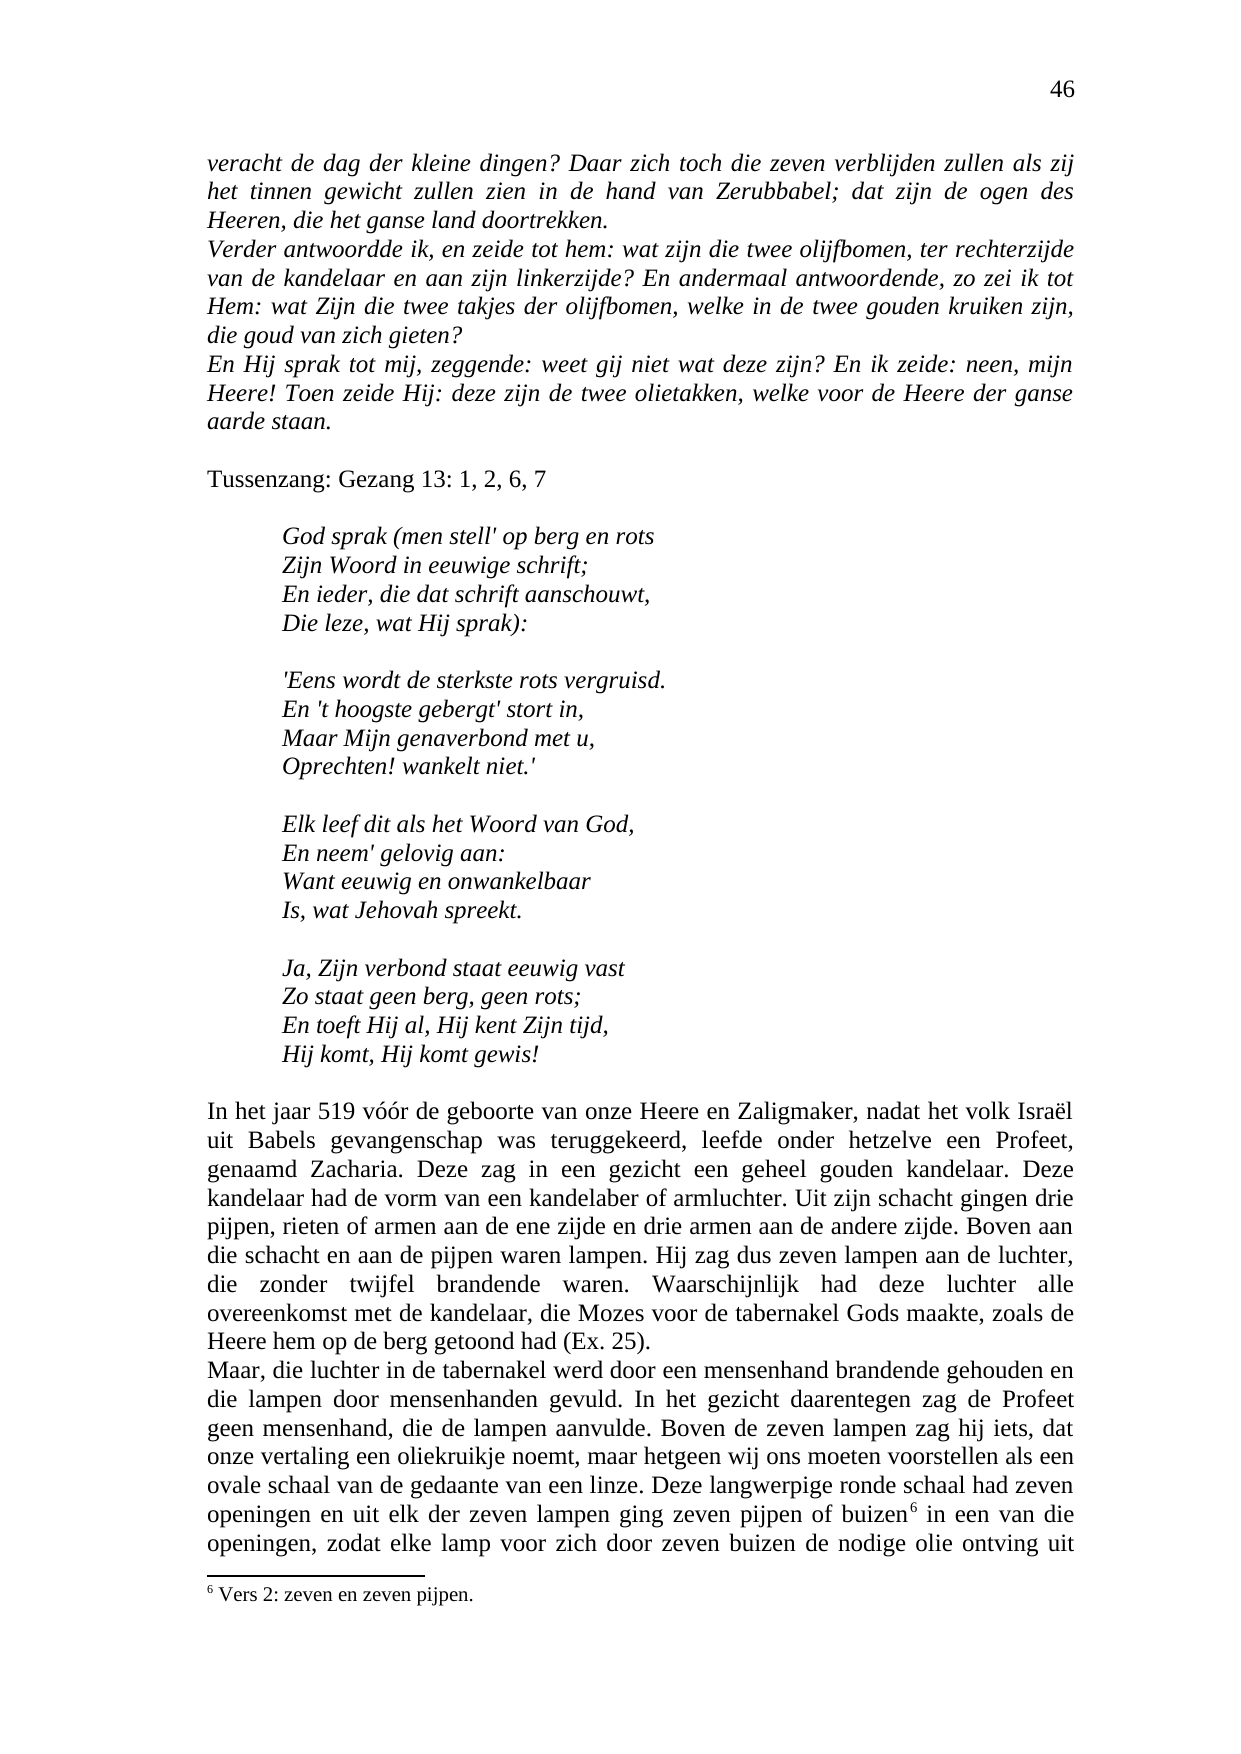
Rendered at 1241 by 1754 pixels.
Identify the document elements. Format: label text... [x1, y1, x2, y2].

text Verder antwoordde ik, en zeide tot hem: wat zijn die twee olijfbomen, ter rechterzijde van de kandelaar en aan zijn linkerzijde? En andermaal antwoordende, zo zei ik tot Hem: wat Zijn die twee takjes der olijfbomen, welke in de twee gouden kruiken zijn, die goud van zich gieten? [207, 234, 1075, 349]
text En 't hoogste gebergt' stort in, [282, 694, 1075, 723]
text En neem' gelovig aan: [282, 838, 1075, 866]
text Hij komt, Hij komt gewis! [282, 1039, 1075, 1068]
text En ieder, die dat schrift aanschouwt, [282, 579, 1075, 608]
text En toeft Hij al, Hij kent Zijn tijd, [282, 1010, 1075, 1039]
text 'Eens wordt de sterkste rots vergruisd. [282, 665, 1075, 694]
text Zijn Woord in eeuwige schrift; [282, 550, 1075, 579]
text En Hij sprak tot mij, zeggende: weet gij niet wat deze zijn? En ik zeide: neen, mijn Heere! Toen zeide Hij: deze zijn de twee olietakken, welke voor de Heere der ganse aarde staan. [207, 349, 1075, 435]
text Elk leef dit als het Woord van God, [282, 809, 1075, 838]
text Zo staat geen berg, geen rots; [282, 981, 1075, 1010]
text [207, 1355, 1075, 1556]
text In het jaar 519 vóór de geboorte van onze Heere en Zaligmaker, nadat het volk Israël uit Babels gevangenschap was teruggekeerd, leefde onder hetzelve een Profeet, genaamd Zacharia. Deze zag in een gezicht een geheel gouden kandelaar. Deze kandelaar had de vorm van een kandelaber of armluchter. Uit zijn schacht gingen drie pijpen, rieten of armen aan de ene zijde en drie armen aan de andere zijde. Boven aan die schacht en aan de pijpen waren lampen. Hij zag dus zeven lampen aan de luchter, die zonder twijfel brandende waren. Waarschijnlijk had deze luchter alle overeenkomst met de kandelaar, die Mozes voor de tabernakel Gods maakte, zoals de Heere hem op de berg getoond had (Ex. 25). [207, 1096, 1075, 1355]
text Is, wat Jehovah spreekt. [282, 895, 1075, 924]
text Tussenzang: Gezang 13: 1, 2, 6, 7 [207, 464, 1075, 493]
text Die leze, wat Hij sprak): [282, 608, 1075, 636]
text Ja, Zijn verbond staat eeuwig vast [282, 953, 1075, 981]
text Oprechten! wankelt niet.' [282, 751, 1075, 780]
text God sprak (men stell' op berg en rots [282, 521, 1075, 550]
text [207, 148, 1075, 234]
text Want eeuwig en onwankelbaar [282, 866, 1075, 895]
text Maar Mijn genaverbond met u, [282, 723, 1075, 751]
